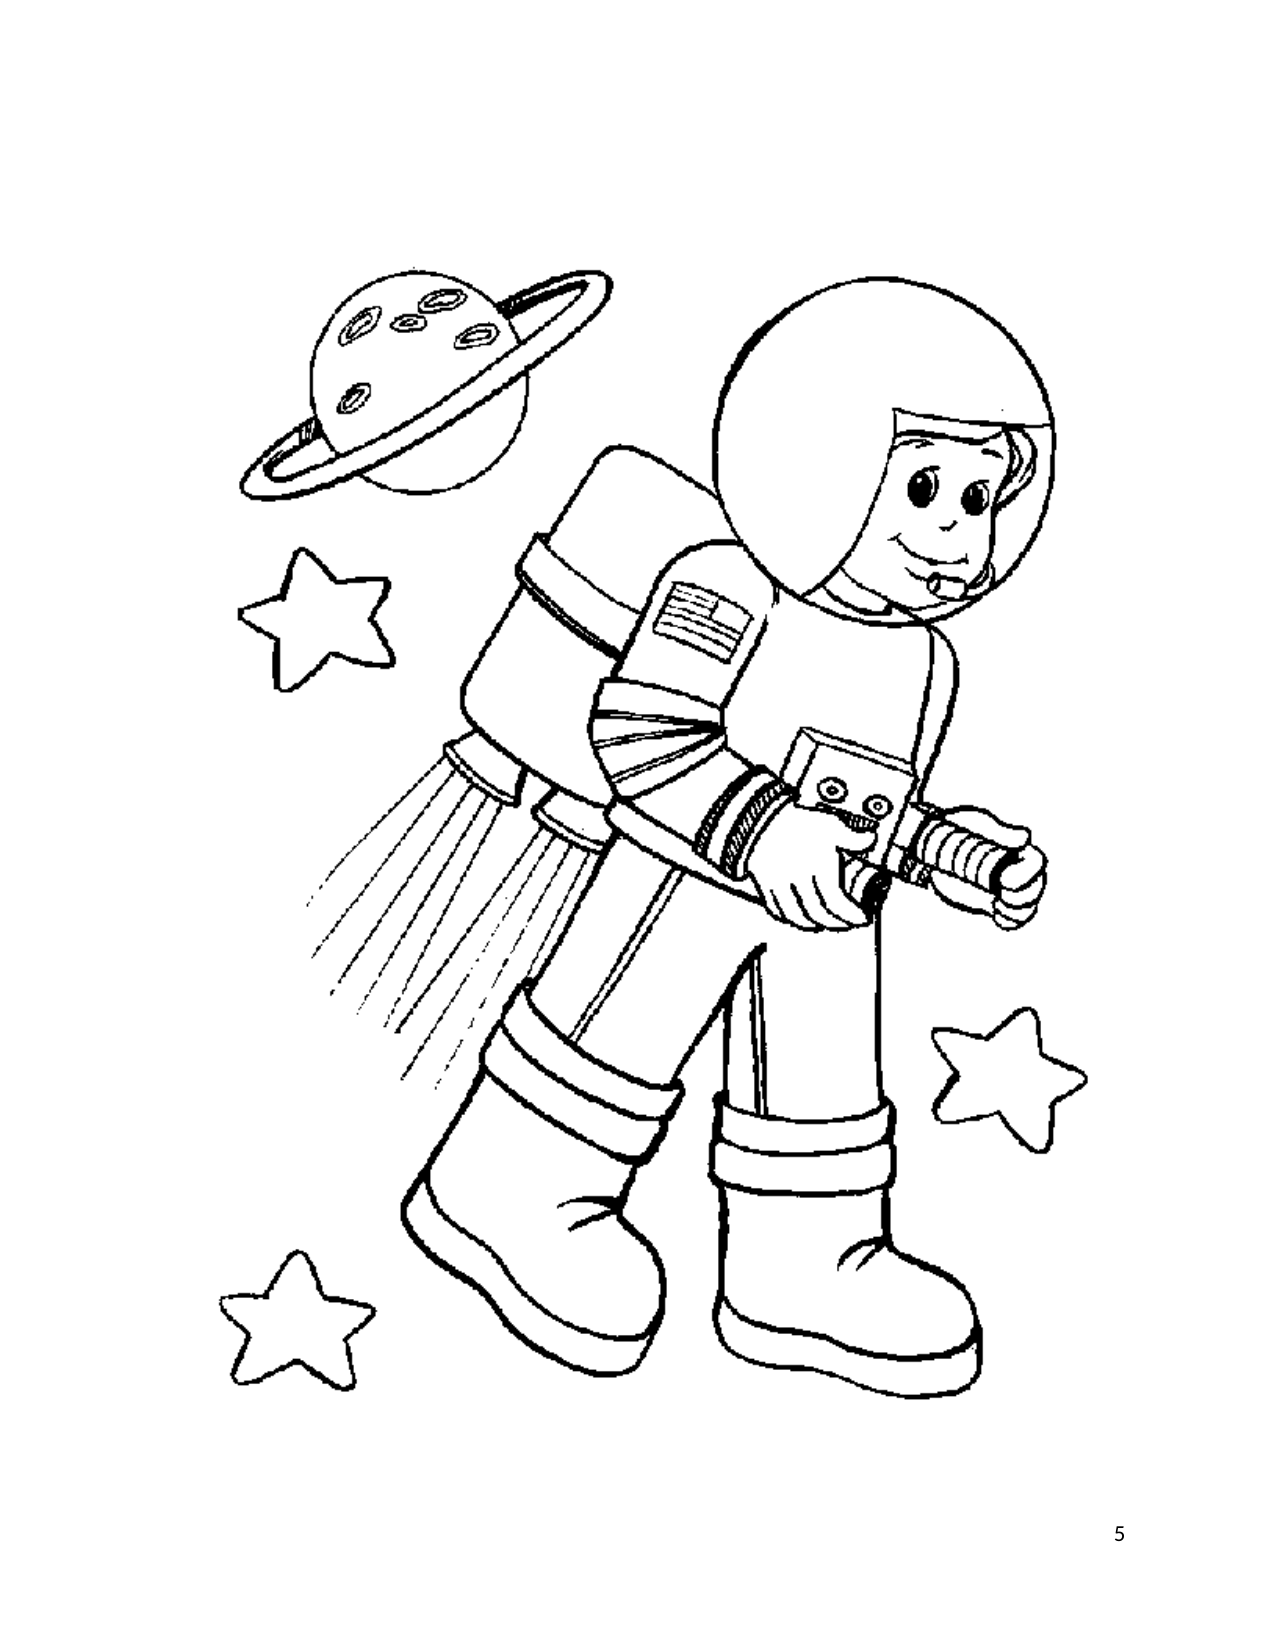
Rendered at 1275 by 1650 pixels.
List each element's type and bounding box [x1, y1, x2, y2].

picture [199, 236, 1113, 1420]
